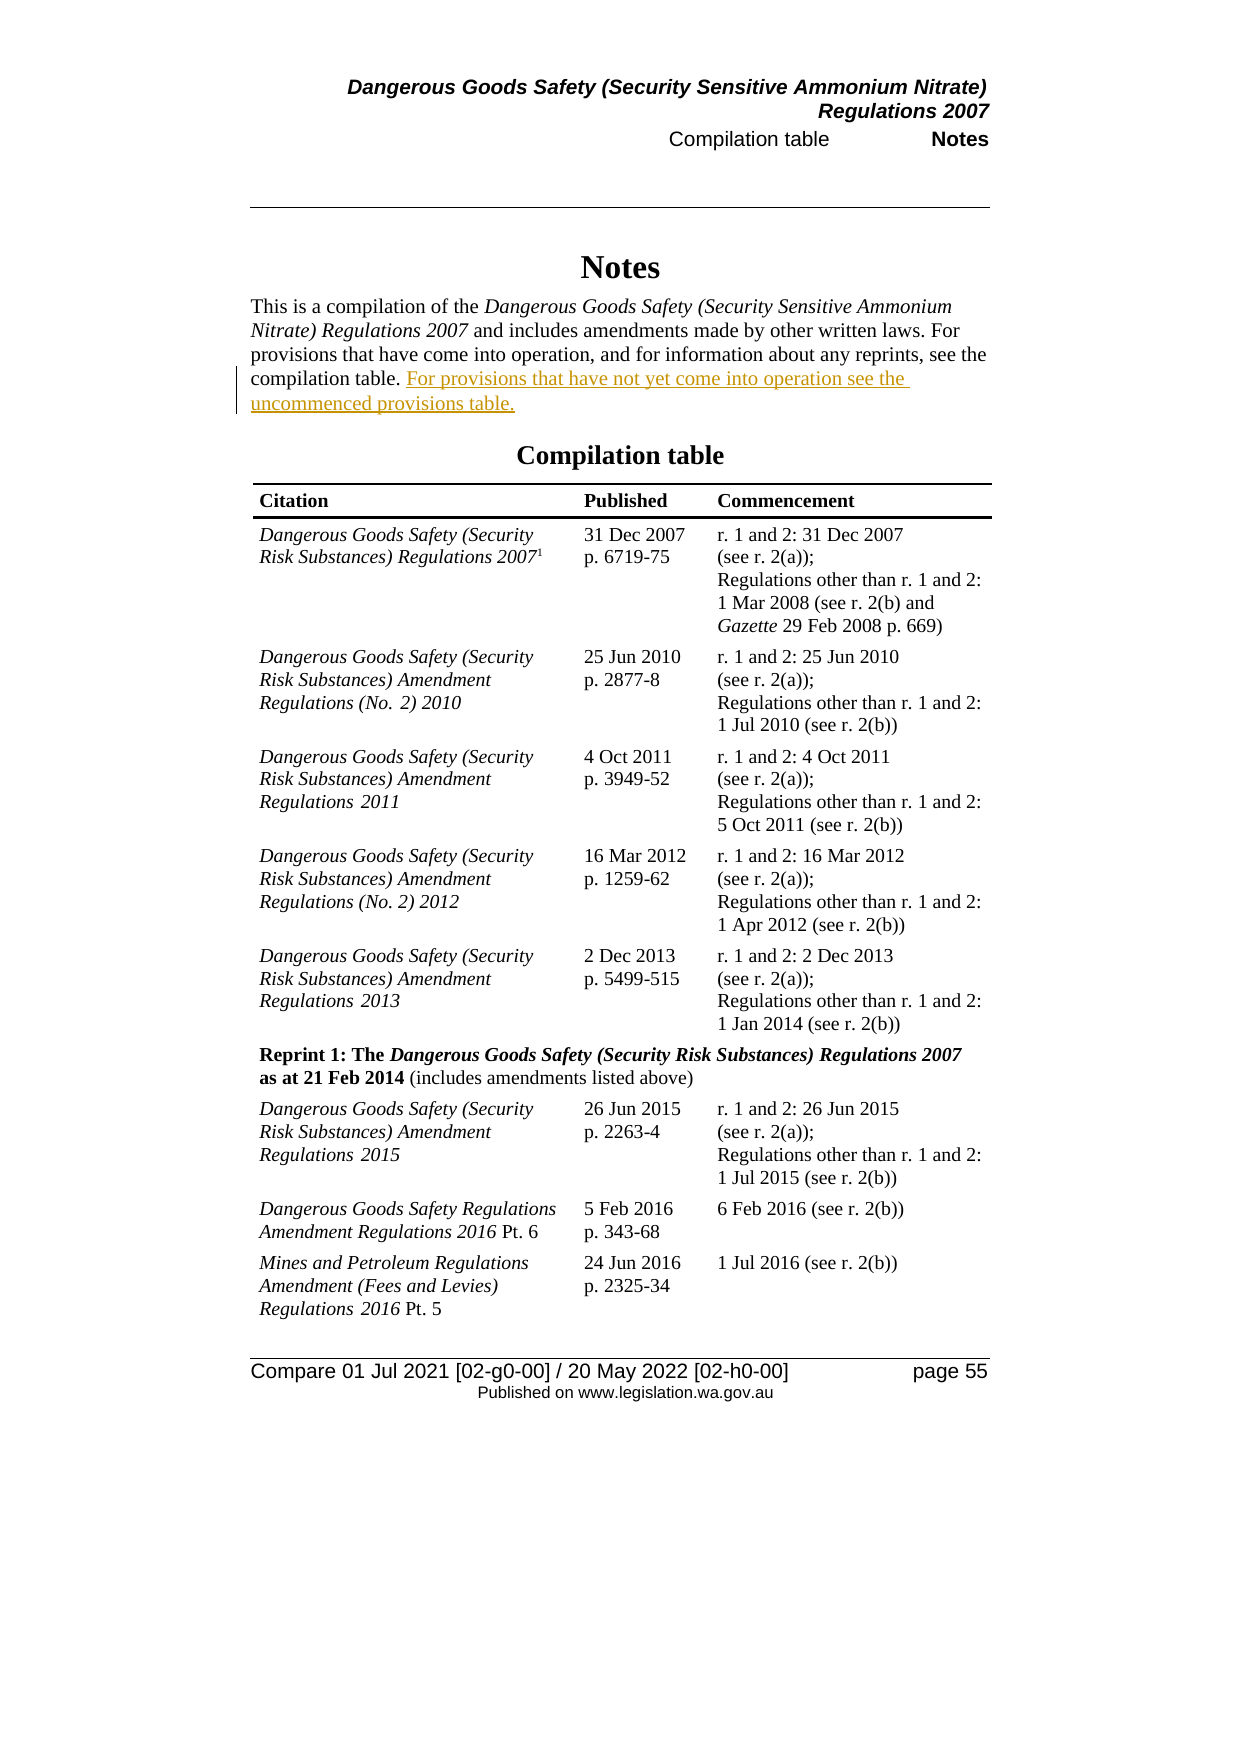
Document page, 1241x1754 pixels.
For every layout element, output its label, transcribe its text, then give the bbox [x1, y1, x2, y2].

table_cell r. 1 and 2: 2 Dec 2013 (see r. 2(a)); Regulations other than r. 1 and 2: 1 Jan 2014 (see r. 2(b)) [711, 940, 992, 1039]
table_cell Dangerous Goods Safety (Security Risk Substances) Regulations 20071 [253, 519, 578, 641]
table_cell 6 Feb 2016 (see r. 2(b)) [711, 1193, 992, 1247]
text This is a compilation of the Dangerous Goods Safety (Security Sensitive Ammonium Nitrate) Regulations 2007 and includes amendments made by other written laws. For provisions that have come into operation, and for information about any reprints, see the compilation table. [250, 294, 990, 414]
table_cell r. 1 and 2: 25 Jun 2010 (see r. 2(a)); Regulations other than r. 1 and 2: 1 Jul 2010 (see r. 2(b)) [711, 641, 992, 740]
table_cell r. 1 and 2: 16 Mar 2012 (see r. 2(a)); Regulations other than r. 1 and 2: 1 Apr 2012 (see r. 2(b)) [711, 840, 992, 939]
table_cell r. 1 and 2: 4 Oct 2011 (see r. 2(a)); Regulations other than r. 1 and 2: 5 Oct 2011 (see r. 2(b)) [711, 740, 992, 840]
table_cell r. 1 and 2: 31 Dec 2007 (see r. 2(a)); Regulations other than r. 1 and 2: 1 Mar 2008 (see r. 2(b) and Gazette 29 Feb 2008 p. 669) [711, 519, 992, 641]
table_cell 2 Dec 2013 p. 5499-515 [578, 940, 711, 1039]
table_cell 16 Mar 2012 p. 1259-62 [578, 840, 711, 939]
table_cell 26 Jun 2015 p. 2263-4 [578, 1093, 711, 1193]
table_cell 1 Jul 2016 (see r. 2(b)) [711, 1247, 992, 1323]
table_cell Dangerous Goods Safety (Security Risk Substances) Amendment Regulations 2015 [253, 1093, 578, 1193]
table_cell 31 Dec 2007 p. 6719-75 [578, 519, 711, 641]
table_cell Dangerous Goods Safety (Security Risk Substances) Amendment Regulations (No. 2) 2010 [253, 641, 578, 740]
subtitle Notes [250, 247, 990, 286]
table_cell Dangerous Goods Safety Regulations Amendment Regulations 2016 Pt. 6 [253, 1193, 578, 1247]
table_cell 24 Jun 2016 p. 2325-34 [578, 1247, 711, 1323]
table_cell 5 Feb 2016 p. 343-68 [578, 1193, 711, 1247]
table_header Commencement [711, 485, 992, 516]
table_cell r. 1 and 2: 26 Jun 2015 (see r. 2(a)); Regulations other than r. 1 and 2: 1 Jul 2015 (see r. 2(b)) [711, 1093, 992, 1193]
table_cell Mines and Petroleum Regulations Amendment (Fees and Levies) Regulations 2016 Pt. 5 [253, 1247, 578, 1323]
table_cell 4 Oct 2011 p. 3949-52 [578, 740, 711, 840]
table_header Citation [253, 485, 578, 516]
table_cell Dangerous Goods Safety (Security Risk Substances) Amendment Regulations (No. 2) 2012 [253, 840, 578, 939]
table_cell Dangerous Goods Safety (Security Risk Substances) Amendment Regulations 2013 [253, 940, 578, 1039]
table_cell 25 Jun 2010 p. 2877-8 [578, 641, 711, 740]
table_cell Dangerous Goods Safety (Security Risk Substances) Amendment Regulations 2011 [253, 740, 578, 840]
subtitle Compilation table [250, 439, 990, 471]
table_header Published [578, 485, 711, 516]
table_cell Reprint 1: The Dangerous Goods Safety (Security Risk Substances) Regulations 2007 as at 21 Feb 2014 (includes amendments listed above) [253, 1039, 992, 1093]
